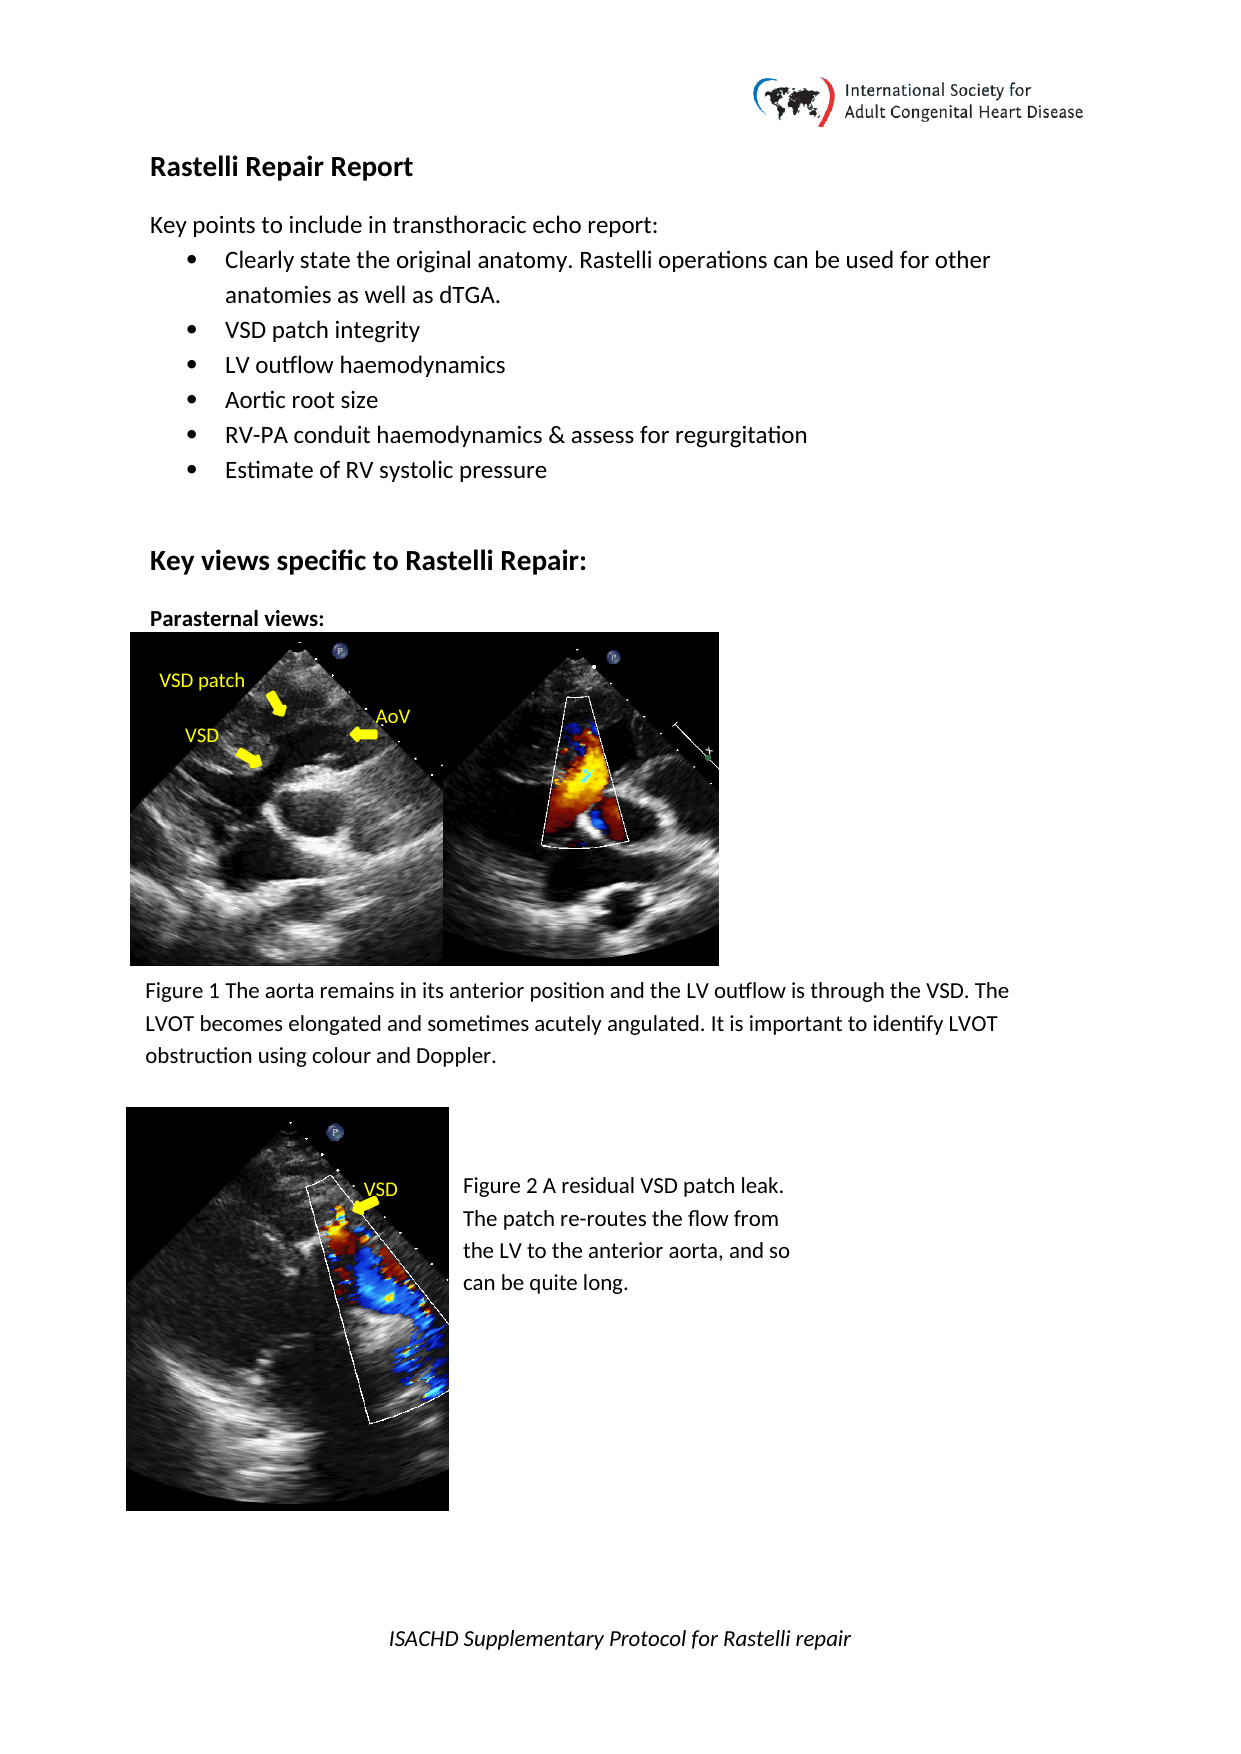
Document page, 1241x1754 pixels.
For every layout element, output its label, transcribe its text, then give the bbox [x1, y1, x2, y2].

list VSD patch integrity [187, 314, 1090, 345]
text Key points to include in transthoracic echo report: [150, 209, 1090, 240]
list LV outflow haemodynamics [187, 349, 1090, 380]
picture [743, 73, 1091, 130]
picture [130, 632, 719, 966]
text Key views specific to Rastelli Repair: [150, 542, 1090, 578]
text Rastelli Repair Report [150, 148, 1090, 183]
list RV-PA conduit haemodynamics & assess for regurgitation [187, 419, 1090, 450]
list Clearly state the original anatomy. Rastelli operations can be used for other anatomies as well as dTGA. [187, 244, 1090, 310]
text Parasternal views: [150, 604, 1090, 632]
list Estimate of RV systolic pressure [187, 454, 1090, 485]
picture [126, 1107, 449, 1511]
list Aortic root size [187, 384, 1090, 415]
